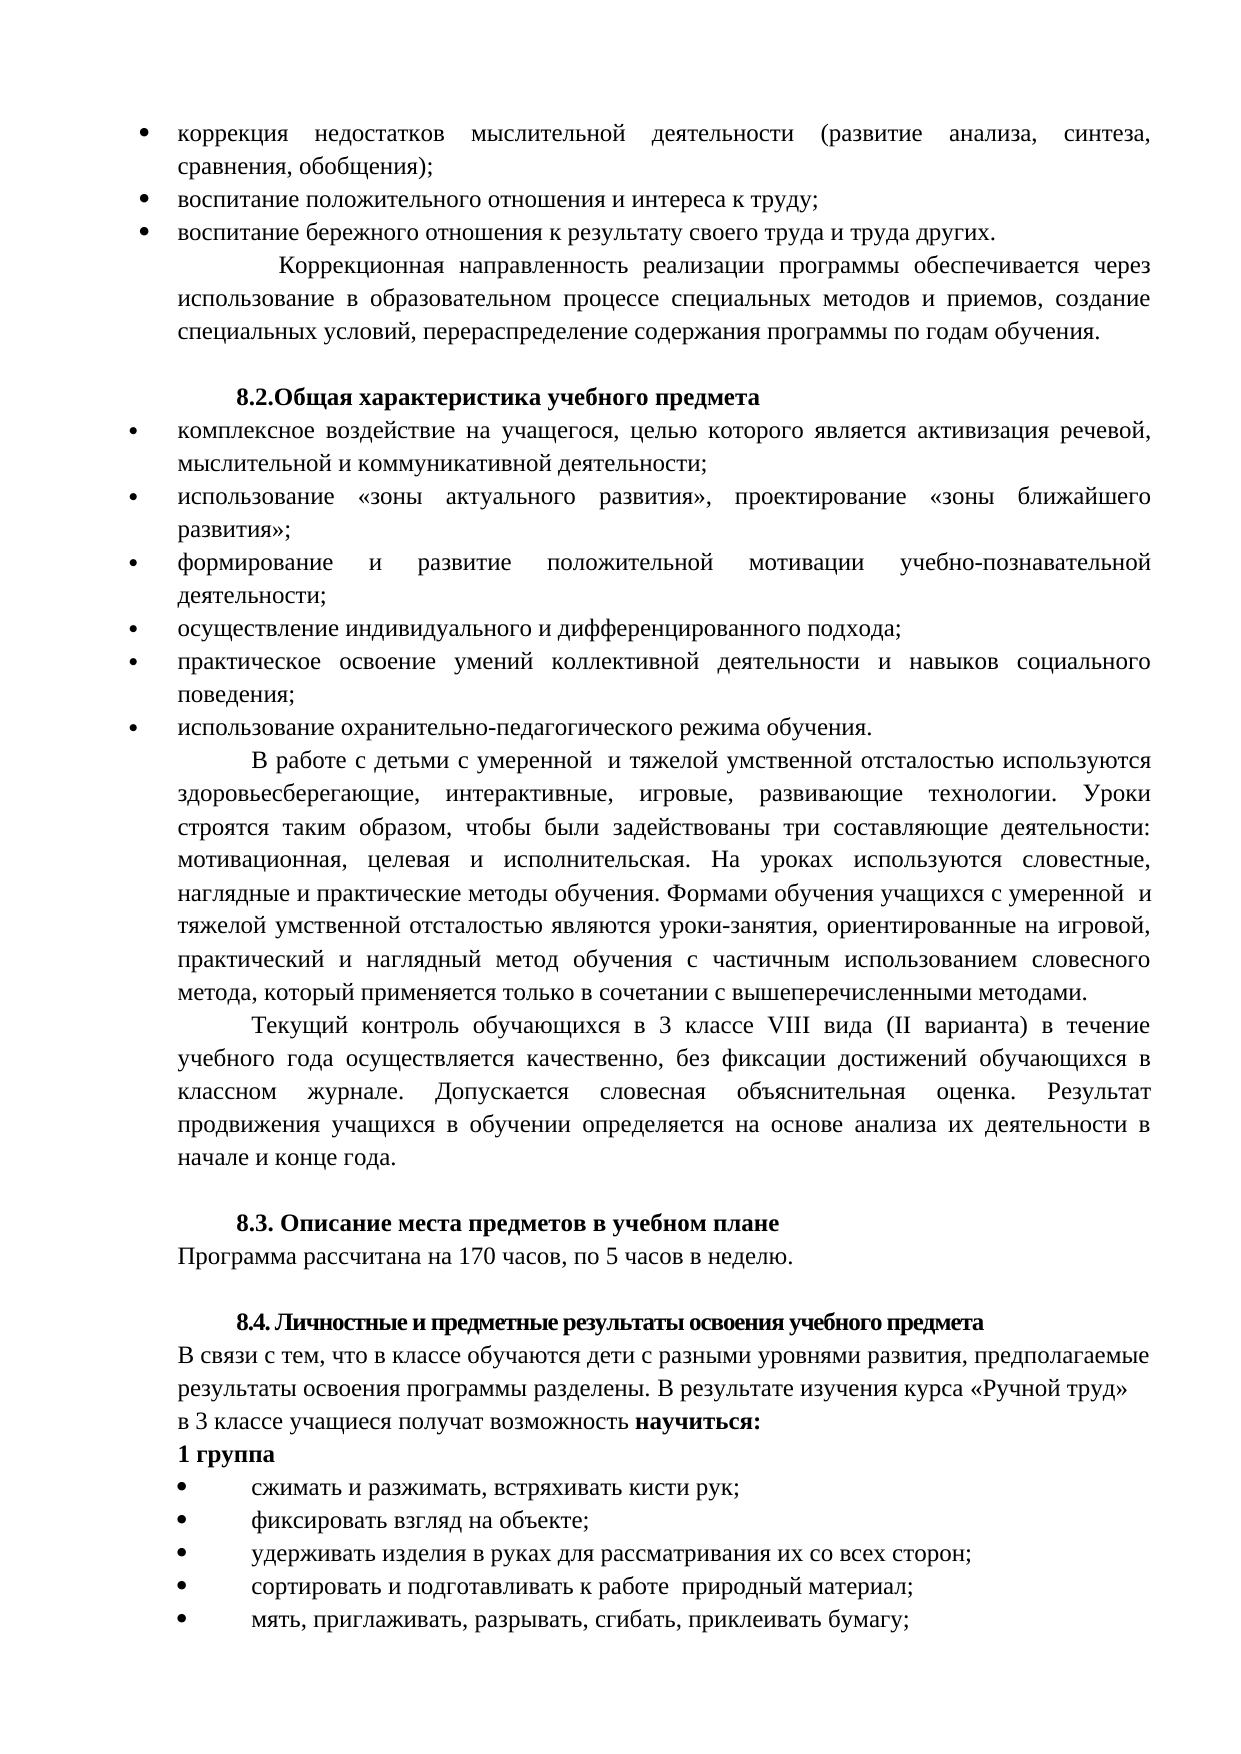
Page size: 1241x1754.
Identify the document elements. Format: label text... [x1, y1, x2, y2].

list мять, приглаживать, разрывать, сгибать, приклеивать бумагу; [177, 1604, 1152, 1633]
list использование охранительно-педагогического режима обучения. [129, 712, 1152, 741]
list комплексное воздействие на учащегося, целью которого является активизация речевой, мыслительной и коммуникативной деятельности; [129, 415, 1152, 477]
text 8.2.Общая характеристика учебного предмета [236, 382, 1152, 411]
list осуществление индивидуального и дифференцированного подхода; [129, 613, 1152, 642]
list практическое освоение умений коллективной деятельности и навыков социального поведения; [129, 646, 1152, 708]
text В связи с тем, что в классе обучаются дети с разными уровнями развития, предполагаемые результаты освоения программы разделены. В результате изучения курса «Ручной труд» в 3 классе учащиеся получат возможность научиться: [177, 1340, 1152, 1435]
text 1 группа [177, 1439, 1152, 1468]
list воспитание положительного отношения и интереса к труду; [140, 184, 1152, 213]
text В работе с детьми с умеренной и тяжелой умственной отсталостью используются здоровьесберегающие, интерактивные, игровые, развивающие технологии. Уроки строятся таким образом, чтобы были задействованы три составляющие деятельности: мотивационная, целевая и исполнительская. На уроках используются словестные, наглядные и практические методы обучения. Формами обучения учащихся с умеренной и тяжелой умственной отсталостью являются уроки-занятия, ориентированные на игровой, практический и наглядный метод обучения с частичным использованием словесного метода, который применяется только в сочетании с вышеперечисленными методами. [177, 746, 1152, 1005]
text Коррекционная направленность реализации программы обеспечивается через использование в образовательном процессе специальных методов и приемов, создание специальных условий, перераспределение содержания программы по годам обучения. [177, 250, 1152, 345]
text Программа рассчитана на 170 часов, по 5 часов в неделю. [177, 1241, 1152, 1269]
list коррекция недостатков мыслительной деятельности (развитие анализа, синтеза, сравнения, обобщения); [140, 118, 1152, 180]
text 8.4. Личностные и предметные результаты освоения учебного предмета [236, 1307, 1152, 1336]
text 8.3. Описание места предметов в учебном плане [236, 1208, 1152, 1237]
list использование «зоны актуального развития», проектирование «зоны ближайшего развития»; [129, 481, 1152, 543]
text Текущий контроль обучающихся в 3 классе VIII вида (II варианта) в течение учебного года осуществляется качественно, без фиксации достижений обучающихся в классном журнале. Допускается словесная объяснительная оценка. Результат продвижения учащихся в обучении определяется на основе анализа их деятельности в начале и конце года. [177, 1010, 1152, 1171]
list удерживать изделия в руках для рассматривания их со всех сторон; [177, 1538, 1152, 1567]
list сжимать и разжимать, встряхивать кисти рук; [177, 1472, 1152, 1501]
list сортировать и подготавливать к работе природный материал; [177, 1571, 1152, 1600]
list воспитание бережного отношения к результату своего труда и труда других. [140, 217, 1152, 246]
list формирование и развитие положительной мотивации учебно-познавательной деятельности; [129, 547, 1152, 609]
list фиксировать взгляд на объекте; [177, 1505, 1152, 1534]
